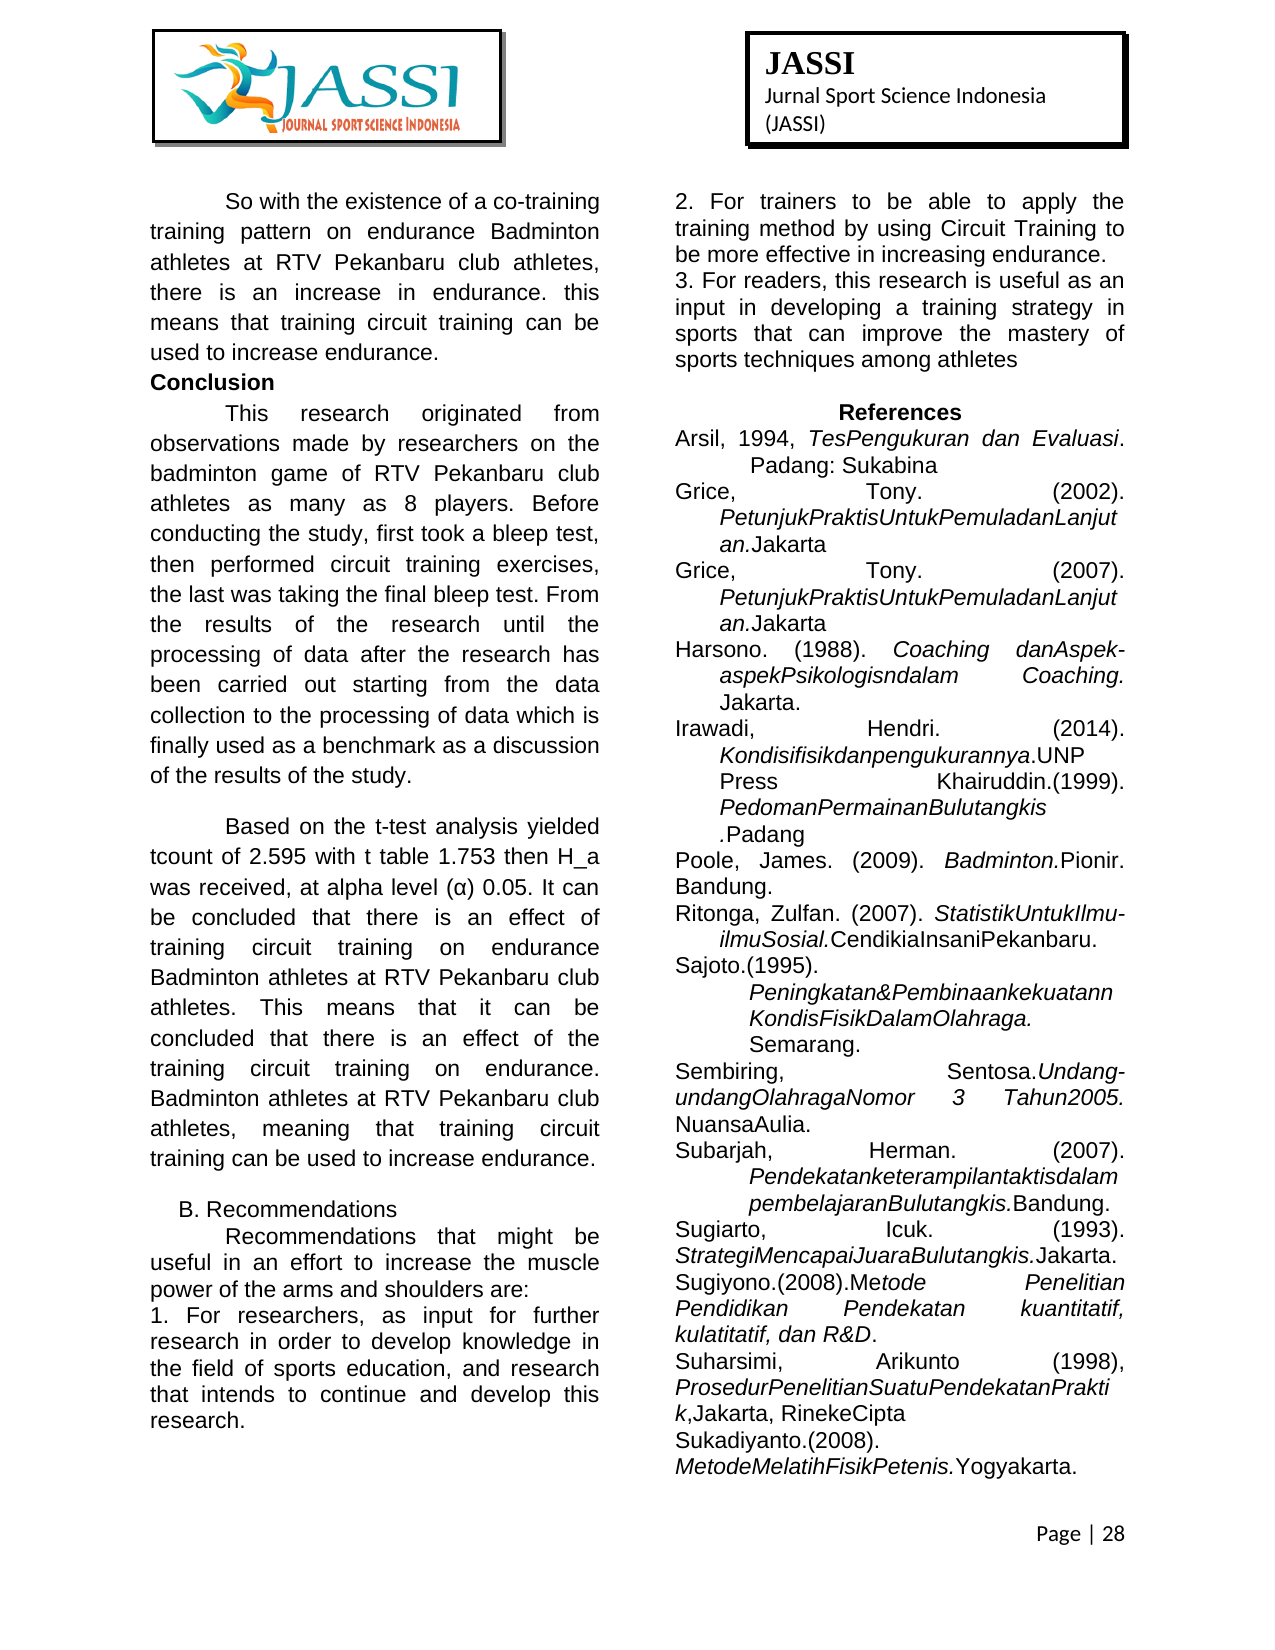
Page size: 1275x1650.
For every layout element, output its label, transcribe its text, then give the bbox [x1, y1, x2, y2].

text Harsono. (1988). Coaching danAspek-aspekPsikologisndalam Coaching. Jakarta. [675, 636, 1125, 715]
text Based on the t-test analysis yielded tcount of 2.595 with t table 1.753 then H_a was received, at alpha level (α) 0.05. It can be concluded that there is an effect of training circuit training on endurance Badminton athletes at RTV Pekanbaru club athletes. This means that it can be concluded that there is an effect of the training circuit training on endurance. Badminton athletes at RTV Pekanbaru club athletes, meaning that training circuit training can be used to increase endurance. [150, 813, 600, 1172]
text This research originated from observations made by researchers on the badminton game of RTV Pekanbaru club athletes as many as 8 players. Before conducting the study, first took a bleep test, then performed circuit training exercises, the last was taking the final bleep test. From the results of the research until the processing of data after the research has been carried out starting from the data collection to the processing of data which is finally used as a benchmark as a discussion of the results of the study. [150, 399, 600, 788]
text 3. For readers, this research is useful as an input in developing a training strategy in sports that can improve the mastery of sports techniques among athletes [675, 267, 1125, 373]
text 2. For trainers to be able to apply the training method by using Circuit Training to be more effective in increasing endurance. [675, 188, 1125, 267]
text Sukadiyanto.(2008). MetodeMelatihFisikPetenis.Yogyakarta. [675, 1427, 1125, 1479]
text Ritonga, Zulfan. (2007). StatistikUntukIlmu-ilmuSosial.CendikiaInsaniPekanbaru. [675, 900, 1125, 952]
text 1. For researchers, as input for further research in order to develop knowledge in the field of sports education, and research that intends to continue and develop this research. [150, 1302, 600, 1434]
text Sugiarto, Icuk. (1993). StrategiMencapaiJuaraBulutangkis.Jakarta. [675, 1216, 1125, 1269]
text Conclusion [150, 369, 600, 396]
text So with the existence of a co-training training pattern on endurance Badminton athletes at RTV Pekanbaru club athletes, there is an increase in endurance. this means that training circuit training can be used to increase endurance. [150, 188, 600, 366]
text Arsil, 1994, TesPengukuran dan Evaluasi. Padang: Sukabina [675, 425, 1125, 478]
text Grice, Tony. (2007). PetunjukPraktisUntukPemuladanLanjutan.Jakarta [675, 557, 1125, 636]
text Suharsimi, Arikunto (1998), ProsedurPenelitianSuatuPendekatanPraktik,Jakarta, RinekeCipta [675, 1348, 1125, 1427]
text Sajoto.(1995). Peningkatan&PembinaankekuatannKondisFisikDalamOlahraga. Semarang. [675, 952, 1125, 1058]
text Subarjah, Herman. (2007). PendekatanketerampilantaktisdalampembelajaranBulutangkis.Bandung. [675, 1137, 1125, 1216]
text References [675, 399, 1125, 425]
text Poole, James. (2009). Badminton.Pionir. Bandung. [675, 847, 1125, 900]
text Recommendations that might be useful in an effort to increase the muscle power of the arms and shoulders are: [150, 1223, 600, 1302]
text Sembiring, Sentosa.Undang-undangOlahragaNomor 3 Tahun2005. NuansaAulia. [675, 1058, 1125, 1137]
text Sugiyono.(2008).Metode Penelitian Pendidikan Pendekatan kuantitatif, kulatitatif, dan R&D. [675, 1269, 1125, 1348]
text Grice, Tony. (2002). PetunjukPraktisUntukPemuladanLanjutan.Jakarta [675, 478, 1125, 557]
text B. Recommendations [150, 1196, 600, 1223]
text Irawadi, Hendri. (2014). Kondisifisikdanpengukurannya.UNP Press Khairuddin.(1999). PedomanPermainanBulutangkis.Padang [675, 715, 1125, 847]
